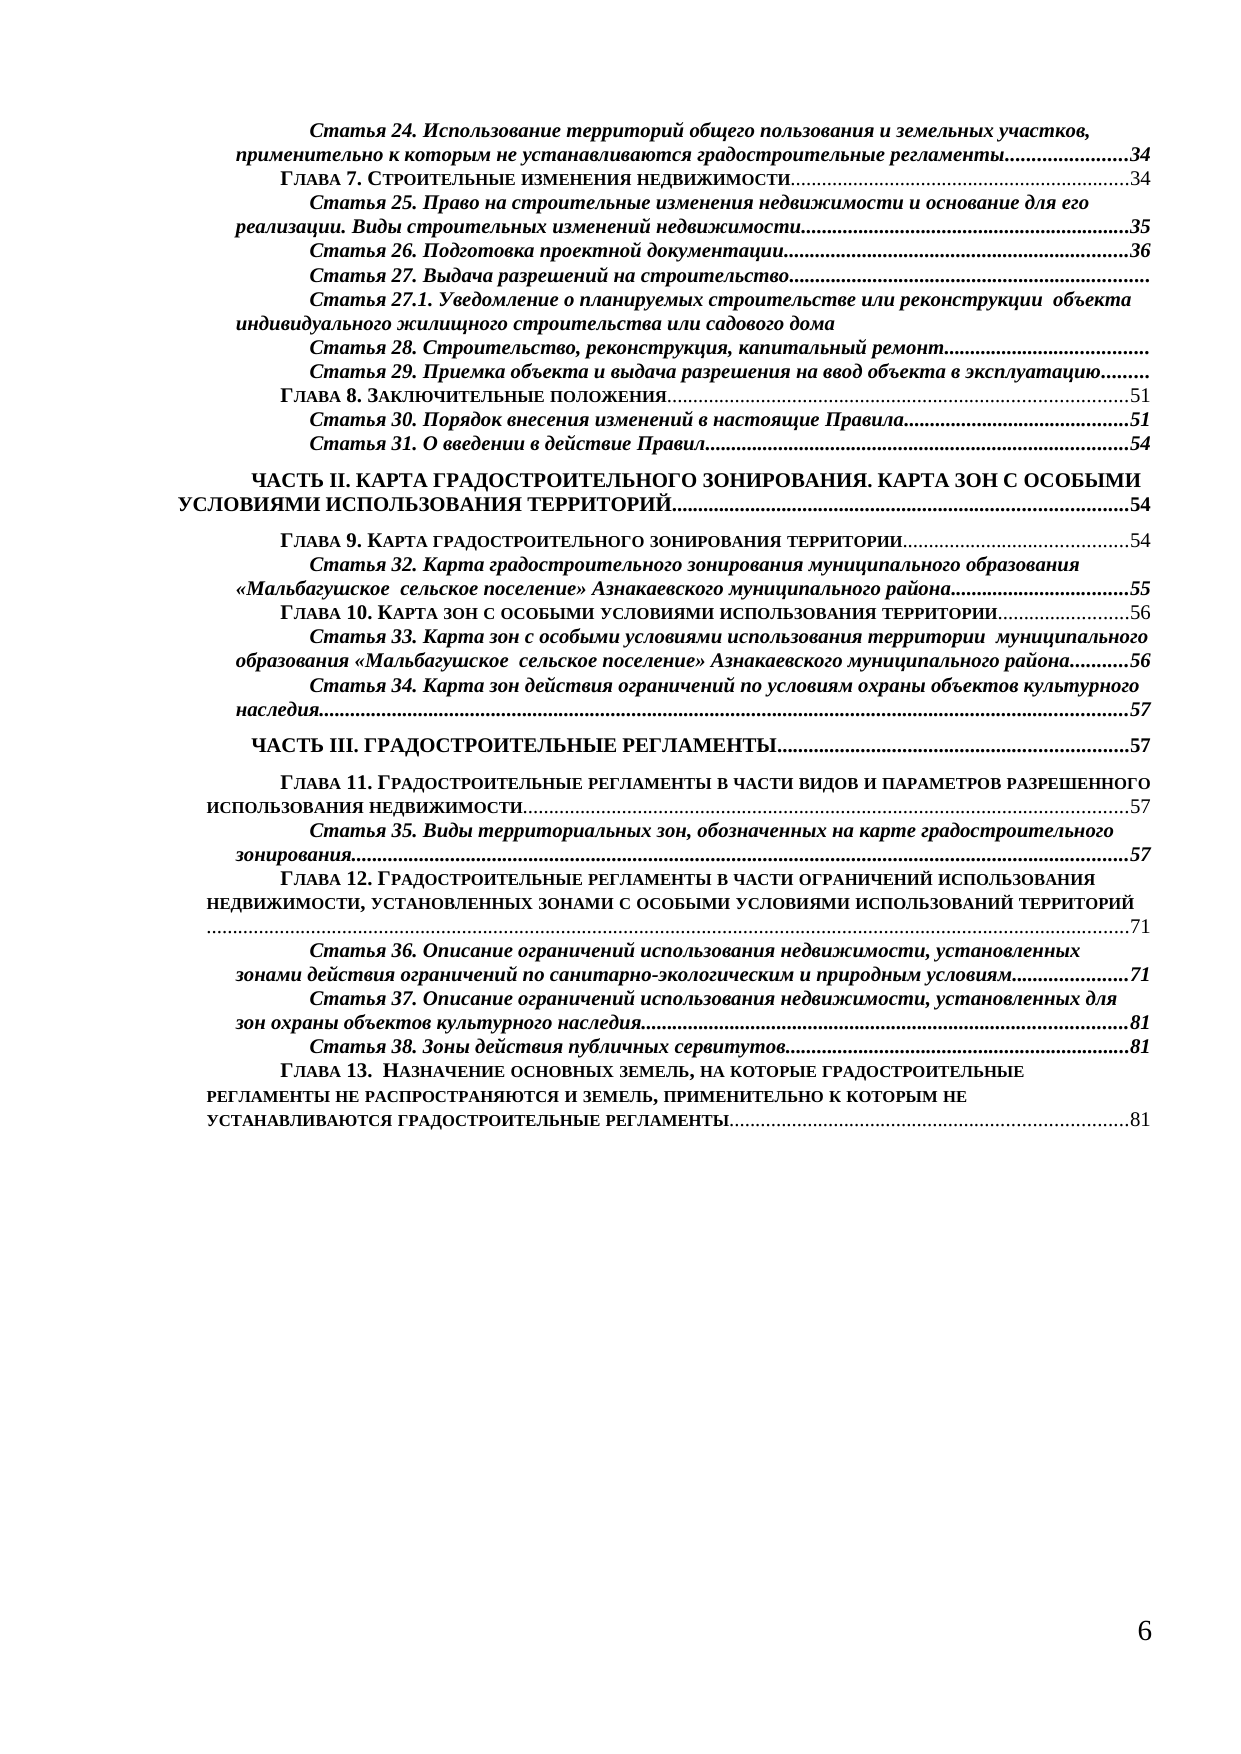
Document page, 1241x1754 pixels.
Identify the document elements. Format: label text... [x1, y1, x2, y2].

text Глава 9. Карта градостроительного зонирования территории 54 [206, 528, 1152, 552]
text Статья 32. Карта градостроительного зонирования муниципального образования «Мальбагушское сельское поселение» Азнакаевского муниципального района 55 [236, 552, 1152, 600]
text Статья 28. Строительство, реконструкция, капитальный ремонт [236, 335, 1152, 359]
text Статья 36. Описание ограничений использования недвижимости, установленных зонами действия ограничений по санитарно-экологическим и природным условиям 71 [236, 938, 1152, 986]
text Статья 34. Карта зон действия ограничений по условиям охраны объектов культурного наследия 57 [236, 672, 1152, 721]
text Глава 10. Карта зон с особыми условиями использования территории 56 [206, 600, 1152, 624]
text Глава 12. Градостроительные регламенты в части ограничений использования недвижимости, установленных зонами с особыми условиями использований территорий 71 [206, 866, 1152, 938]
text Глава 11. Градостроительные регламенты в части видов и параметров разрешенного использования недвижимости 57 [206, 770, 1152, 818]
text Статья 30. Порядок внесения изменений в настоящие Правила 51 [236, 407, 1152, 431]
text Глава 13. Назначение основных земель, на которые градостроительные регламенты не распространяются и земель, применительно к которым не устанавливаются градостроительные регламенты 81 [206, 1058, 1152, 1131]
text Статья 37. Описание ограничений использования недвижимости, установленных для зон охраны объектов культурного наследия 81 [236, 986, 1152, 1034]
text ЧАСТЬ II. КАРТА ГРАДОСТРОИТЕЛЬНОГО ЗОНИРОВАНИЯ. КАРТА ЗОН С ОСОБЫМИ УСЛОВИЯМИ ИСПОЛЬЗОВАНИЯ ТЕРРИТОРИЙ 54 [177, 467, 1152, 516]
text Статья 25. Право на строительные изменения недвижимости и основание для его реализации. Виды строительных изменений недвижимости 35 [236, 190, 1152, 238]
text Глава 7. Строительные изменения недвижимости 34 [206, 166, 1152, 190]
text Статья 27. Выдача разрешений на строительство . [236, 262, 1152, 287]
text Глава 8. Заключительные положения 51 [206, 383, 1152, 407]
text Статья 29. Приемка объекта и выдача разрешения на ввод объекта в эксплуатацию [236, 359, 1152, 383]
text ЧАСТЬ III. ГРАДОСТРОИТЕЛЬНЫЕ РЕГЛАМЕНТЫ 57 [177, 733, 1152, 757]
text Статья 24. Использование территорий общего пользования и земельных участков, применительно к которым не устанавливаются градостроительные регламенты 34 [236, 118, 1152, 166]
text Статья 38. Зоны действия публичных сервитутов 81 [236, 1034, 1152, 1058]
text Статья 35. Виды территориальных зон, обозначенных на карте градостроительного зонирования 57 [236, 818, 1152, 866]
text Статья 33. Карта зон с особыми условиями использования территории муниципального образования «Мальбагушское сельское поселение» Азнакаевского муниципального района 56 [236, 624, 1152, 672]
text Статья 31. О введении в действие Правил 54 [236, 431, 1152, 455]
text Статья 27.1. Уведомление о планируемых строительстве или реконструкции объекта индивидуального жилищного строительства или садового дома [236, 287, 1152, 335]
text Статья 26. Подготовка проектной документации 36 [236, 238, 1152, 262]
